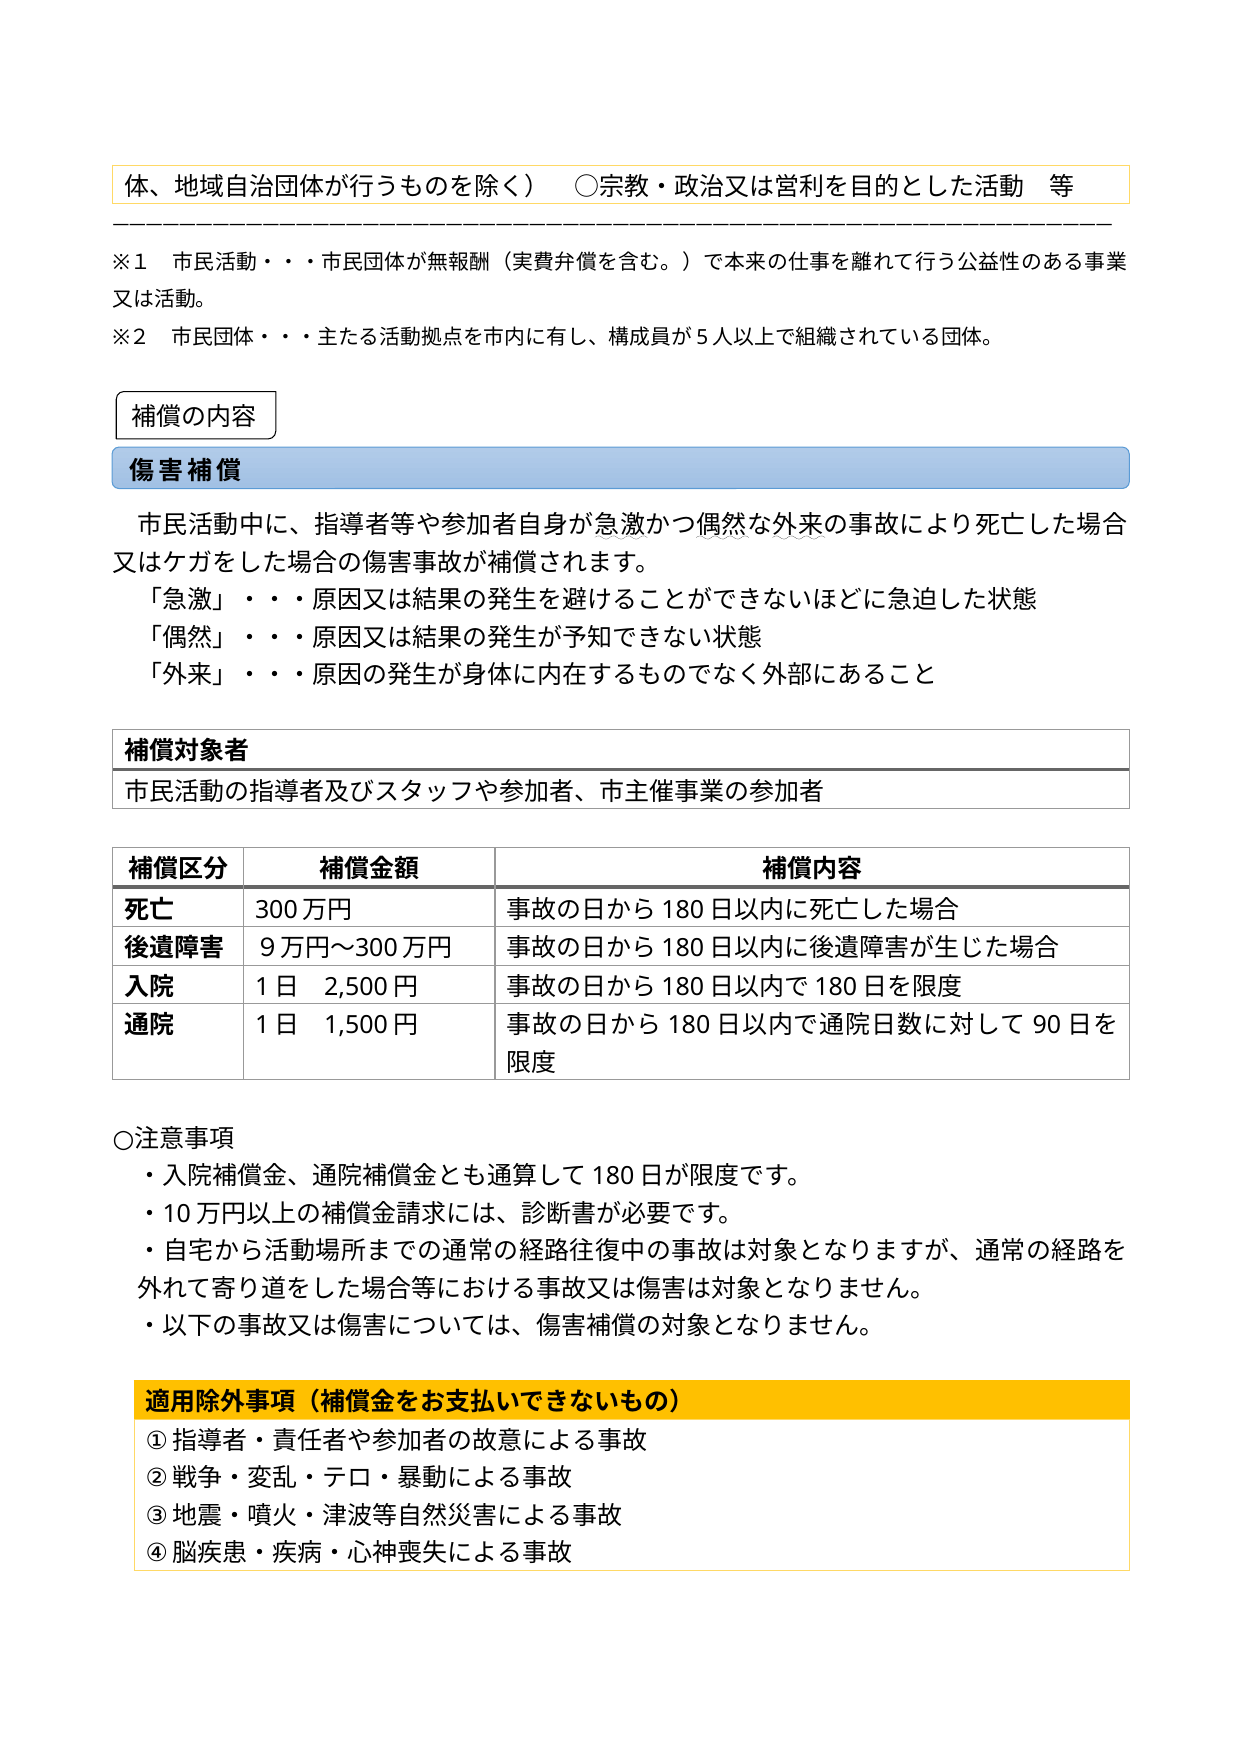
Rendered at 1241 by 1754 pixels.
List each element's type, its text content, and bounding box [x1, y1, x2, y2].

table_header 補償内容 [496, 848, 1129, 885]
text 「外来」・・・原因の発生が身体に内在するものでなく外部にあること [112, 654, 1128, 692]
table_cell 死亡 [113, 889, 243, 926]
table_cell 後遺障害 [113, 927, 243, 964]
table_cell 事故の日から180日以内で通院日数に対して90日を限度 [496, 1004, 1129, 1079]
text ・以下の事故又は傷害については、傷害補償の対象となりません。 [112, 1305, 1128, 1343]
table_cell 入院 [113, 966, 243, 1003]
text ・10万円以上の補償金請求には、診断書が必要です。 [112, 1193, 1128, 1230]
table_header 補償対象者 [113, 730, 1129, 768]
table_cell 1日 1,500円 [244, 1004, 494, 1079]
table_header 補償金額 [244, 848, 494, 885]
table_cell 事故の日から180日以内で180日を限度 [496, 966, 1129, 1003]
text ・自宅から活動場所までの通常の経路往復中の事故は対象となりますが、通常の経路を外れて寄り道をした場合等における事故又は傷害は対象となりません。 [112, 1230, 1128, 1305]
text 「急激」・・・原因又は結果の発生を避けることができないほどに急迫した状態 [112, 579, 1128, 617]
text ※１ 市民活動・・・市民団体が無報酬（実費弁償を含む。）で本来の仕事を離れて行う公益性のある事業又は活動。 [112, 242, 1128, 317]
text ○注意事項 [112, 1118, 1128, 1155]
table_cell 市民活動の指導者及びスタッフや参加者、市主催事業の参加者 [113, 771, 1129, 808]
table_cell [135, 1420, 1129, 1570]
text 市民活動中に、指導者等や参加者自身が急激かつ偶然な外来の事故により死亡した場合又はケガをした場合の傷害事故が補償されます。 [112, 504, 1128, 579]
table_header 補償区分 [113, 848, 243, 885]
table_header 適用除外事項（補償金をお支払いできないもの） [135, 1381, 1129, 1419]
table_cell 1日 2,500円 [244, 966, 494, 1003]
table_cell 事故の日から180日以内に死亡した場合 [496, 889, 1129, 926]
text 「偶然」・・・原因又は結果の発生が予知できない状態 [112, 617, 1128, 654]
table_cell ９万円～300万円 [244, 927, 494, 964]
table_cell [113, 166, 1129, 203]
table_cell 300万円 [244, 889, 494, 926]
table_cell 事故の日から180日以内に後遺障害が生じた場合 [496, 927, 1129, 964]
text ・入院補償金、通院補償金とも通算して180日が限度です。 [112, 1155, 1128, 1193]
text ―――――――――――――――――――――――――――――――――――――――――――――――――――――――――――― [112, 204, 1128, 242]
text ※２ 市民団体・・・主たる活動拠点を市内に有し、構成員が5人以上で組織されている団体。 [112, 317, 1128, 354]
table_cell 通院 [113, 1004, 243, 1079]
